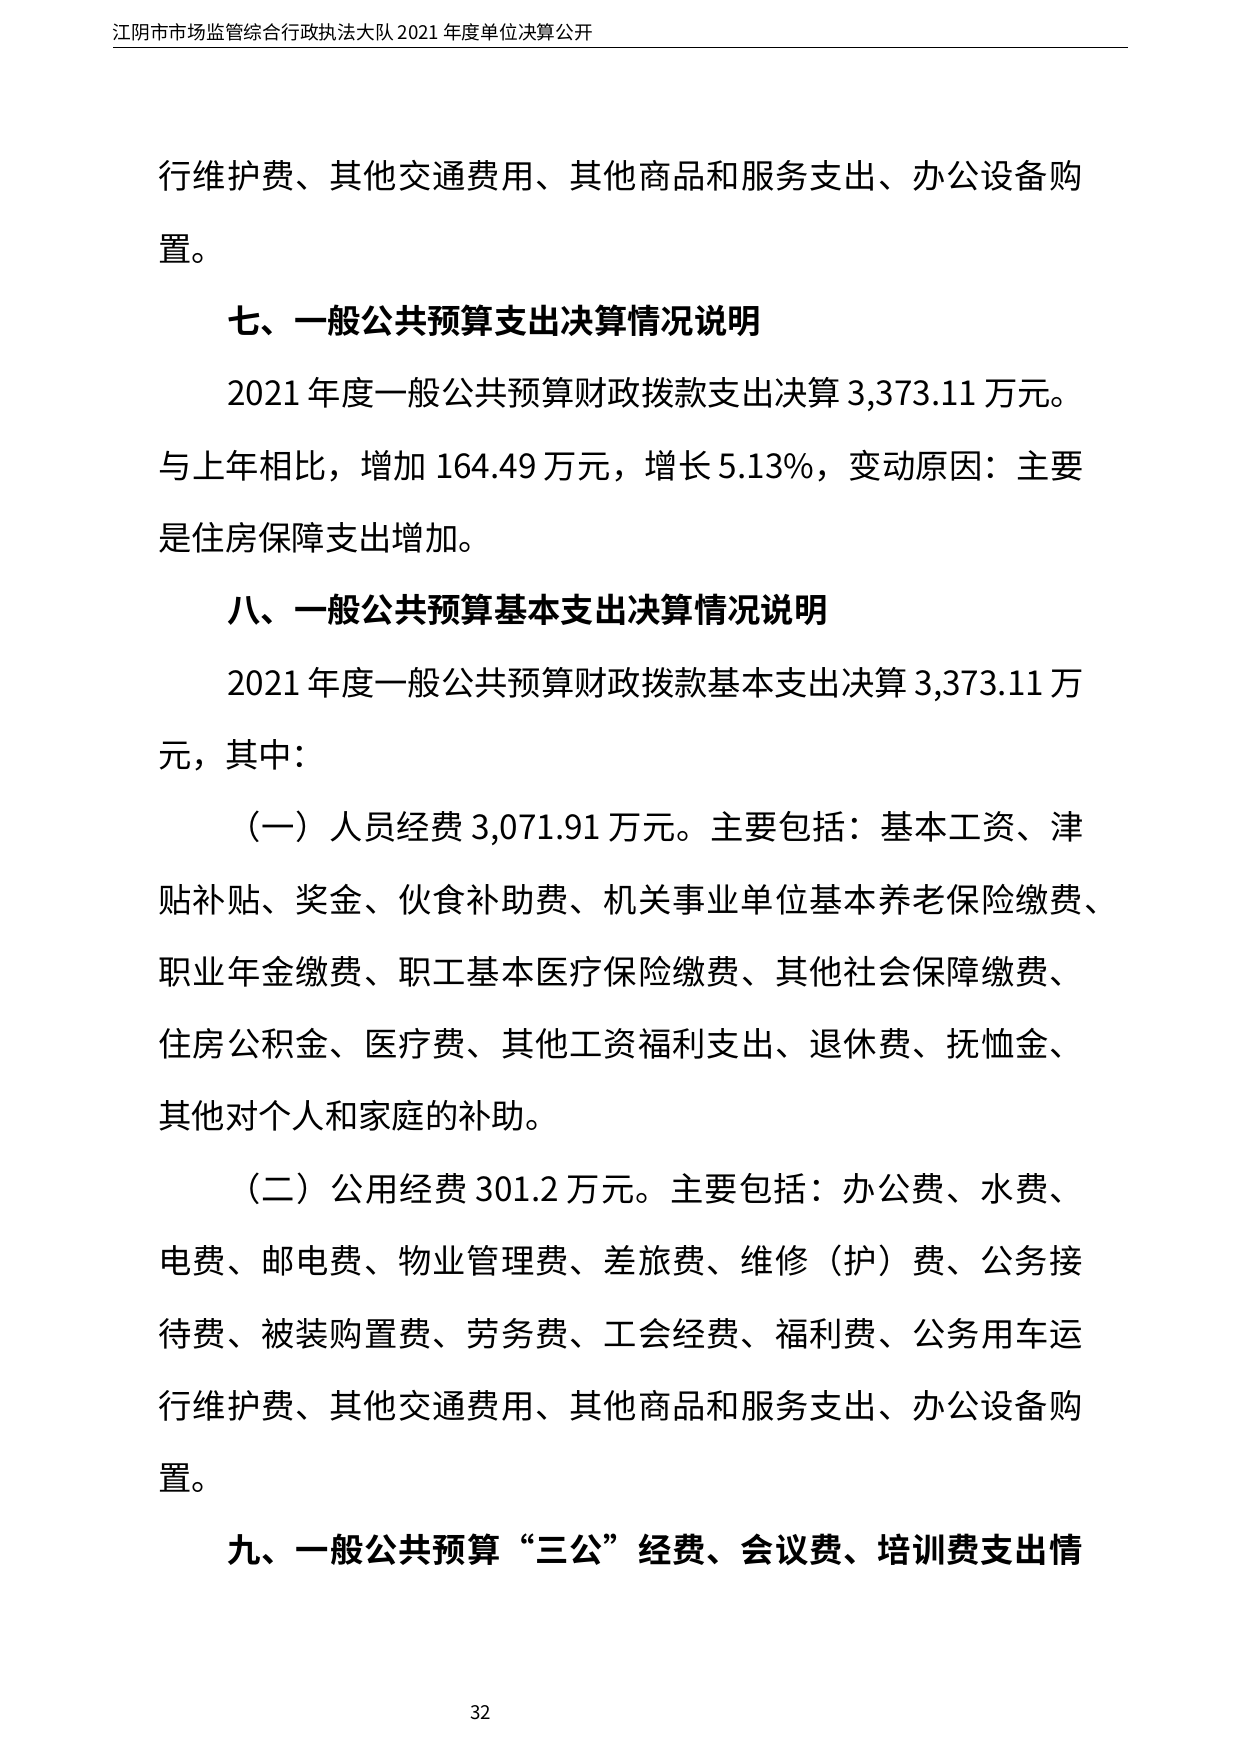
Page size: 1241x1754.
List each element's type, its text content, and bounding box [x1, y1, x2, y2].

text 2021年度一般公共预算财政拨款支出决算3,373.11万元。与上年相比，增加164.49万元，增长5.13%，变动原因：主要是住房保障支出增加。 [158, 367, 1084, 560]
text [158, 1524, 1084, 1572]
text 2021年度一般公共预算财政拨款基本支出决算3,373.11万元，其中： [158, 656, 1084, 777]
text 七、一般公共预算支出决算情况说明 [158, 295, 1084, 343]
text 八、一般公共预算基本支出决算情况说明 [158, 584, 1084, 632]
text （二）公用经费301.2万元。主要包括：办公费、水费、电费、邮电费、物业管理费、差旅费、维修（护）费、公务接待费、被装购置费、劳务费、工会经费、福利费、公务用车运行维护费、其他交通费用、其他商品和服务支出、办公设备购置。 [158, 1163, 1084, 1500]
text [158, 150, 1084, 271]
text （一）人员经费3,071.91万元。主要包括：基本工资、津贴补贴、奖金、伙食补助费、机关事业单位基本养老保险缴费、职业年金缴费、职工基本医疗保险缴费、其他社会保障缴费、住房公积金、医疗费、其他工资福利支出、退休费、抚恤金、其他对个人和家庭的补助。 [158, 801, 1084, 1138]
